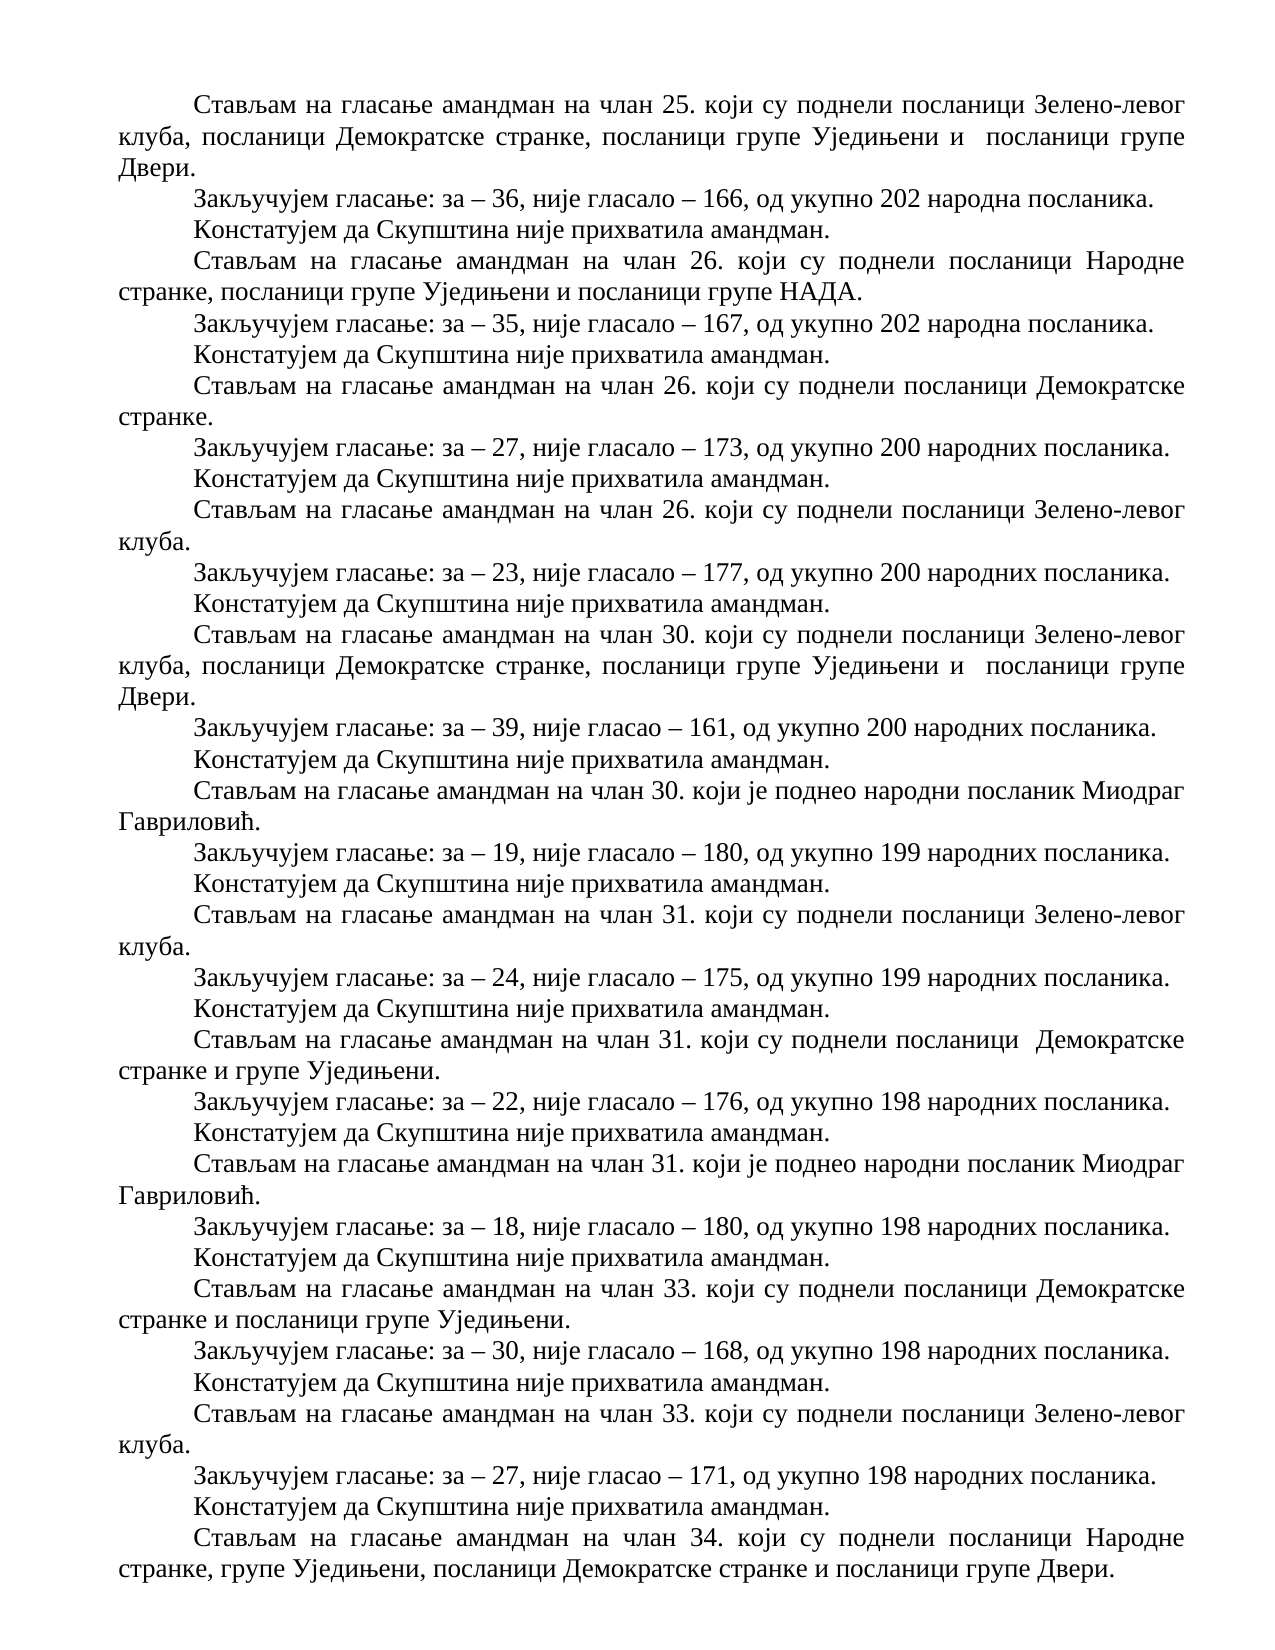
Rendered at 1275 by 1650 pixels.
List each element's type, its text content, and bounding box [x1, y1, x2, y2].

text Закључујем гласање: за – 18, није гласало – 180, од укупно 198 народних посланика. [118, 1210, 1186, 1241]
text Констатујем да Скупштина није прихватила амандман. [118, 992, 1186, 1023]
text Закључујем гласање: за – 19, није гласало – 180, од укупно 199 народних посланика. [118, 836, 1186, 867]
text Констатујем да Скупштина није прихватила амандман. [118, 743, 1186, 774]
text Закључујем гласање: за – 27, није гласао – 171, од укупно 198 народних посланика. [118, 1459, 1186, 1490]
text Закључујем гласање: за – 24, није гласало – 175, од укупно 199 народних посланика. [118, 961, 1186, 992]
text Закључујем гласање: за – 22, није гласало – 176, од укупно 198 народних посланика. [118, 1085, 1186, 1116]
text Констатујем да Скупштина није прихватила амандман. [118, 213, 1186, 244]
text Констатујем да Скупштина није прихватила амандман. [118, 462, 1186, 493]
text Констатујем да Скупштина није прихватила амандман. [118, 587, 1186, 618]
text Стављам на гласање амандман на члан 33. који су поднели посланици Демократске странке и посланици групе Уједињени. [118, 1272, 1186, 1334]
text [118, 1490, 1186, 1521]
text Стављам на гласање амандман на члан 26. који су поднели посланици Демократске странке. [118, 369, 1186, 431]
text Стављам на гласање амандман на члан 30. који су поднели посланици Зелено-левог клуба, посланици Демократске странке, посланици групе Уједињени и посланици групе Двери. [118, 618, 1186, 712]
text Стављам на гласање амандман на члан 33. који су поднели посланици Зелено-левог клуба. [118, 1397, 1186, 1459]
text Стављам на гласање амандман на члан 30. који је поднео народни посланик Миодраг Гавриловић. [118, 774, 1186, 836]
text Закључујем гласање: за – 27, није гласало – 173, од укупно 200 народних посланика. [118, 431, 1186, 462]
text Констатујем да Скупштина није прихватила амандман. [118, 1366, 1186, 1397]
text Закључујем гласање: за – 23, није гласало – 177, од укупно 200 народних посланика. [118, 556, 1186, 587]
text Стављам на гласање амандман на члан 34. који су поднели посланици Народне странке, групе Уједињени, посланици Демократске странке и посланици групе Двери. [118, 1521, 1186, 1584]
text Стављам на гласање амандман на члан 25. који су поднели посланици Зелено-левог клуба, посланици Демократске странке, посланици групе Уједињени и посланици групе Двери. [118, 89, 1186, 182]
text Стављам на гласање амандман на члан 26. који су поднели посланици Зелено-левог клуба. [118, 493, 1186, 556]
text Стављам на гласање амандман на члан 31. који су поднели посланици Демократске странке и групе Уједињени. [118, 1023, 1186, 1085]
text Закључујем гласање: за – 36, није гласало – 166, од укупно 202 народна посланика. [118, 182, 1186, 213]
text Констатујем да Скупштина није прихватила амандман. [118, 1116, 1186, 1148]
text Закључујем гласање: за – 30, није гласало – 168, од укупно 198 народних посланика. [118, 1334, 1186, 1366]
text Закључујем гласање: за – 35, није гласало – 167, од укупно 202 народна посланика. [118, 307, 1186, 338]
text Констатујем да Скупштина није прихватила амандман. [118, 338, 1186, 369]
text Констатујем да Скупштина није прихватила амандман. [118, 867, 1186, 898]
text Констатујем да Скупштина није прихватила амандман. [118, 1241, 1186, 1272]
text Закључујем гласање: за – 39, није гласао – 161, од укупно 200 народних посланика. [118, 712, 1186, 743]
text Стављам на гласање амандман на члан 31. који су поднели посланици Зелено-левог клуба. [118, 898, 1186, 961]
text Стављам на гласање амандман на члан 31. који је поднео народни посланик Миодраг Гавриловић. [118, 1148, 1186, 1210]
text Стављам на гласање амандман на члан 26. који су поднели посланици Народне странке, посланици групе Уједињени и посланици групе НАДА. [118, 244, 1186, 307]
